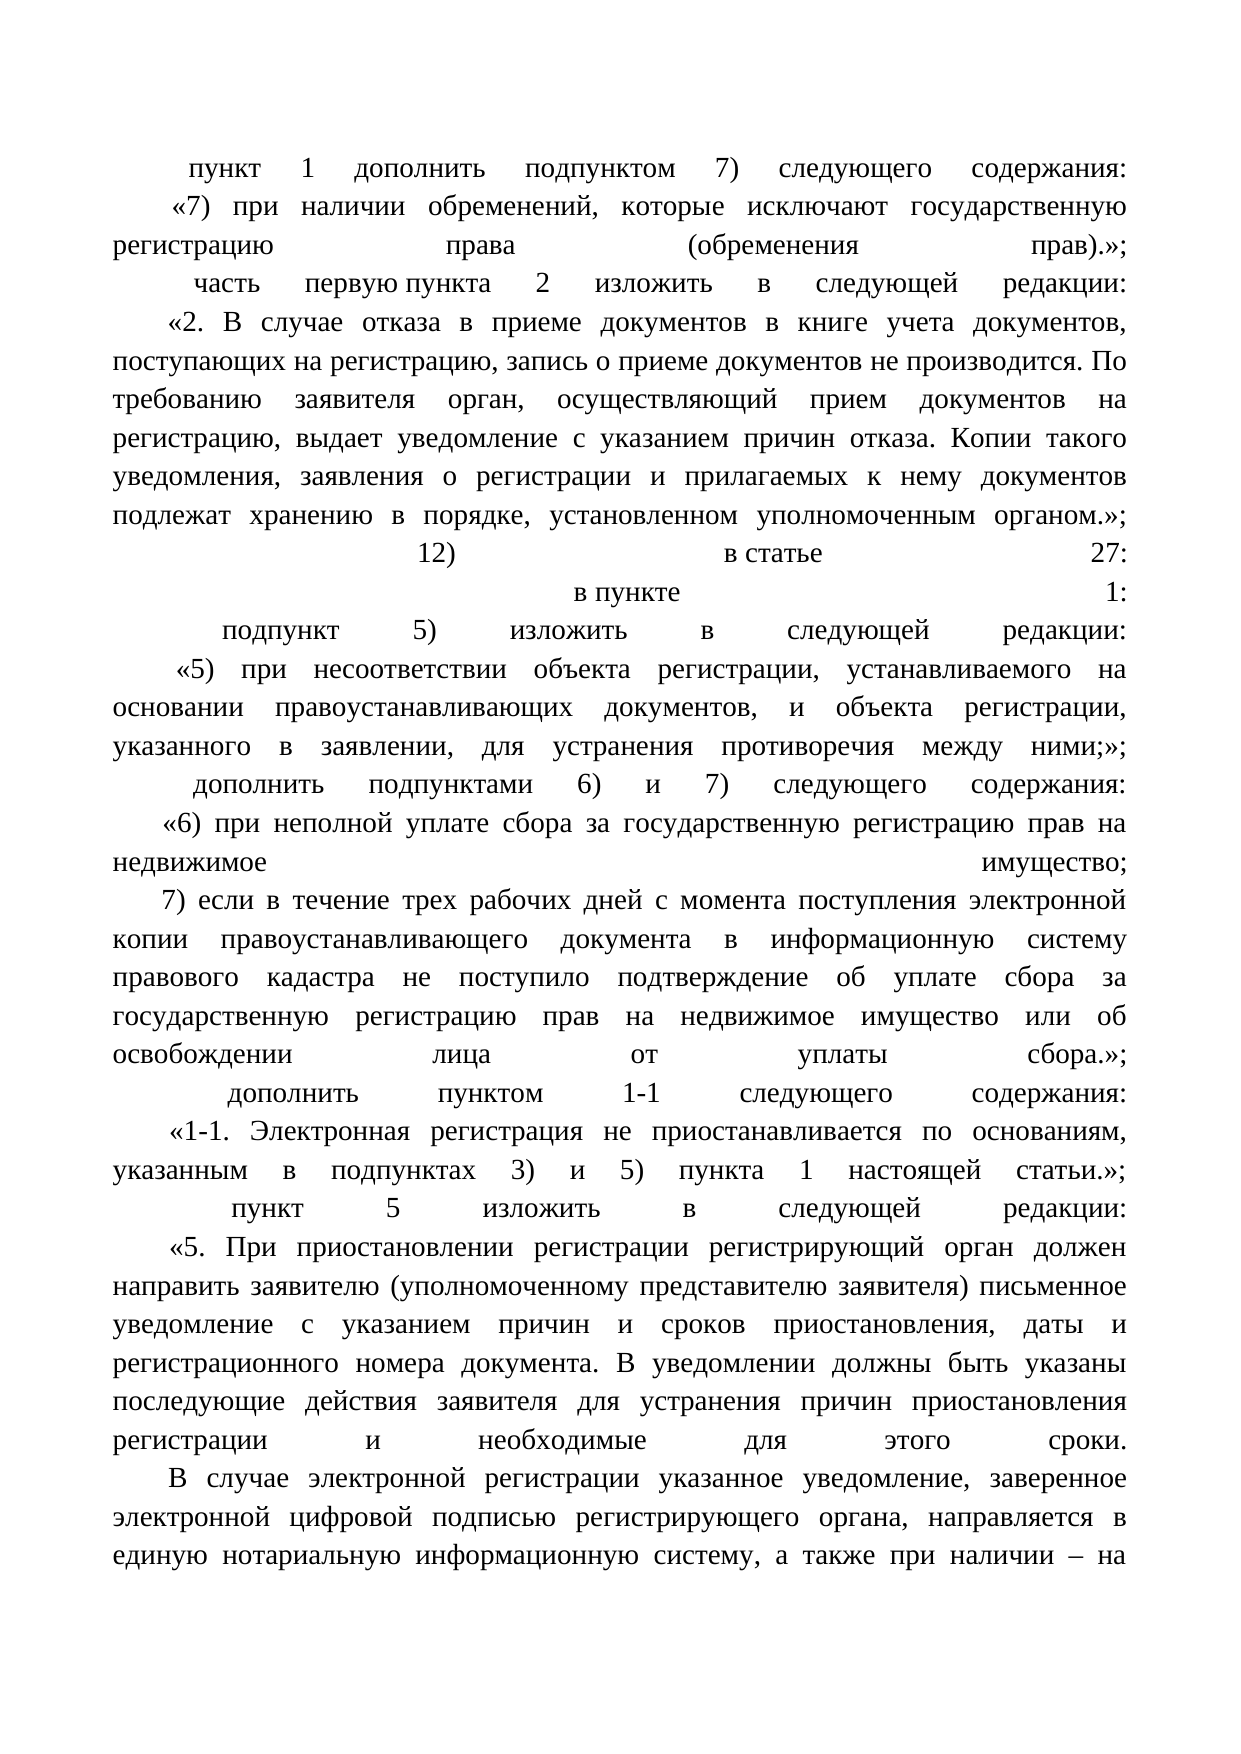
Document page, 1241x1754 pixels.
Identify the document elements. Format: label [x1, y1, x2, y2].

text [112, 150, 1128, 1571]
